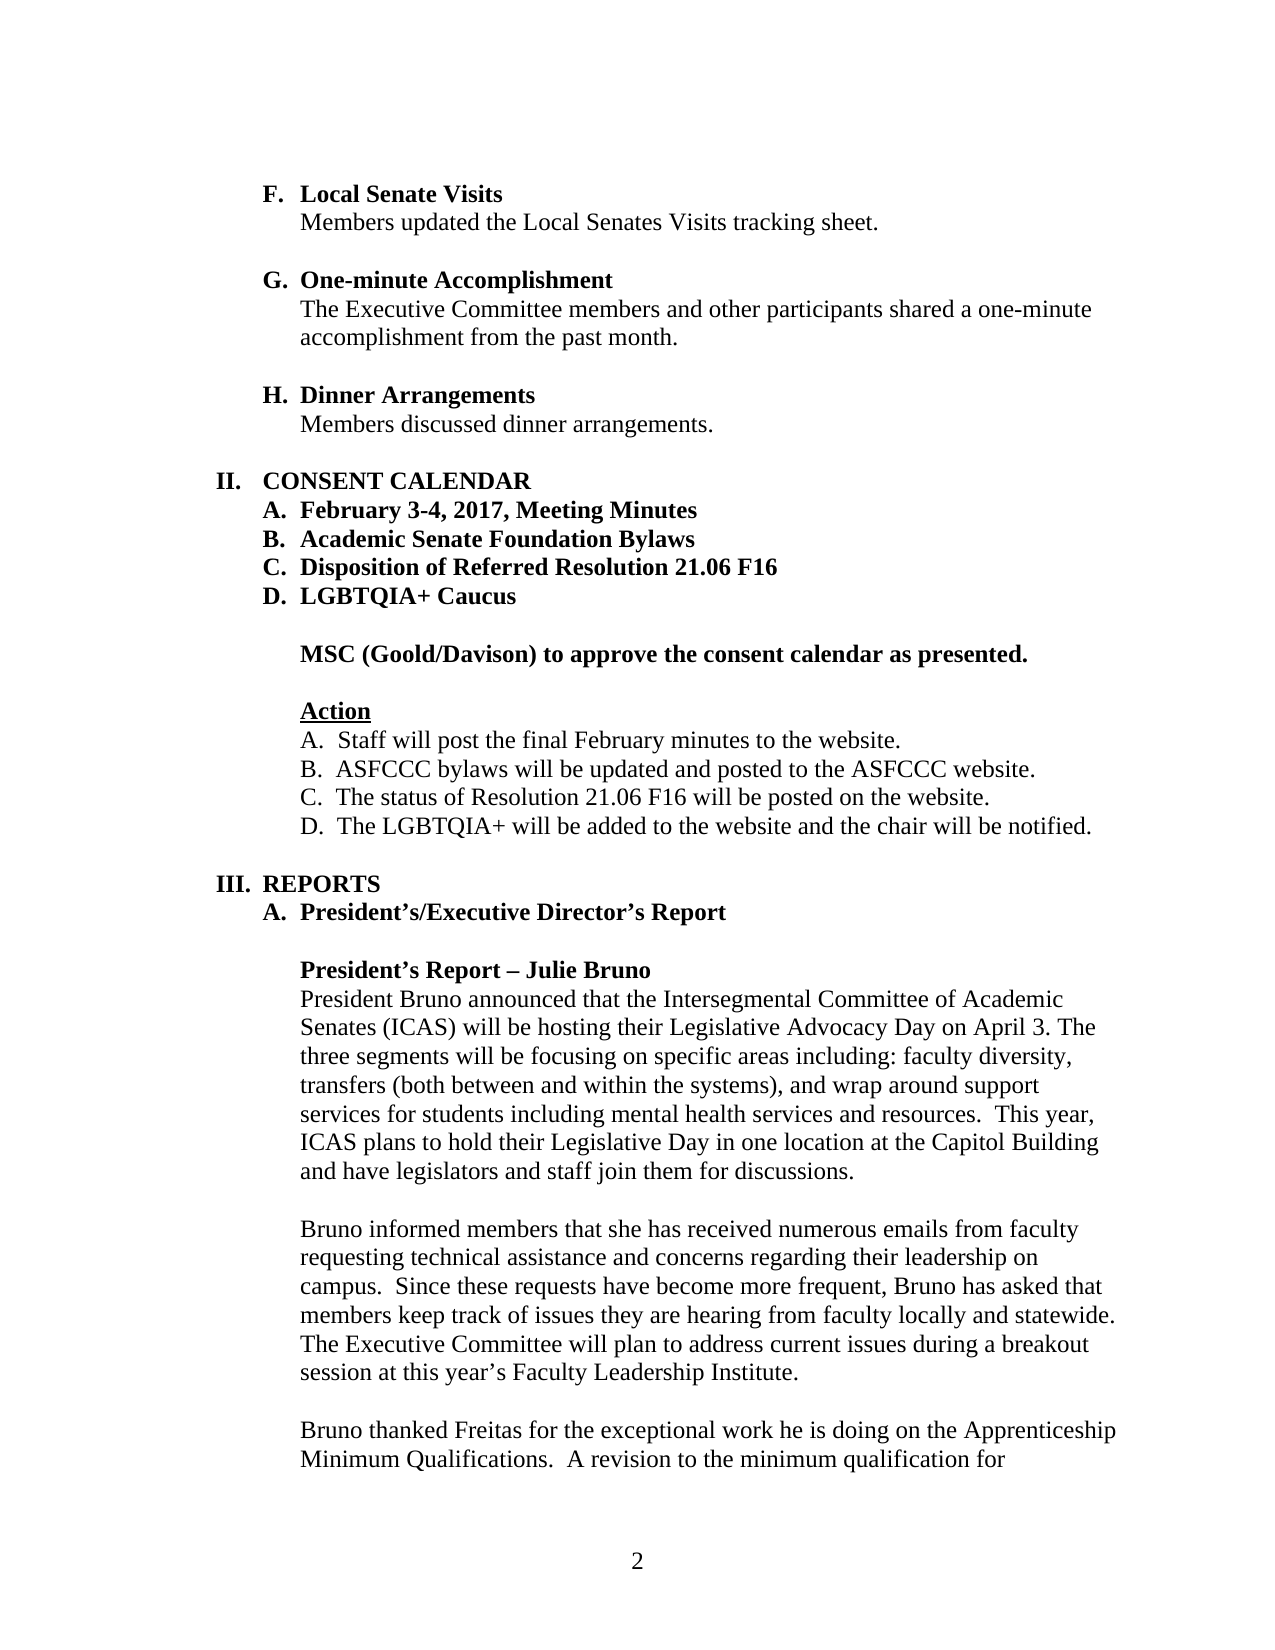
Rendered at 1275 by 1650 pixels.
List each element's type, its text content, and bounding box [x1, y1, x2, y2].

list Dinner Arrangements [262, 380, 1125, 409]
list Bruno informed members that she has received numerous emails from faculty requesting technical assistance and concerns regarding their leadership on campus. Since these requests have become more frequent, Bruno has asked that members keep track of issues they are hearing from faculty locally and statewide. The Executive Committee will plan to address current issues during a breakout session at this year’s Faculty Leadership Institute. [300, 1214, 1125, 1386]
text C. The status of Resolution 21.06 F16 will be posted on the website. [300, 782, 1125, 811]
text D. The LGBTQIA+ will be added to the website and the chair will be notified. [300, 811, 1125, 840]
list One-minute Accomplishment [262, 265, 1125, 294]
list Members discussed dinner arrangements. [300, 409, 1125, 437]
list President Bruno announced that the Intersegmental Committee of Academic Senates (ICAS) will be hosting their Legislative Advocacy Day on April 3. The three segments will be focusing on specific areas including: faculty diversity, transfers (both between and within the systems), and wrap around support services for students including mental health services and resources. This year, ICAS plans to hold their Legislative Day in one location at the Capitol Building and have legislators and staff join them for discussions. [300, 984, 1125, 1185]
list Academic Senate Foundation Bylaws [262, 524, 1125, 552]
list CONSENT CALENDAR [216, 466, 1125, 495]
text MSC (Goold/Davison) to approve the consent calendar as presented. [262, 639, 1125, 667]
list President’s/Executive Director’s Report [262, 897, 1125, 926]
list February 3-4, 2017, Meeting Minutes [262, 495, 1125, 524]
list Local Senate Visits [262, 179, 1125, 207]
text B. ASFCCC bylaws will be updated and posted to the ASFCCC website. [300, 754, 1125, 782]
list President’s Report – Julie Bruno [300, 955, 1125, 984]
list Disposition of Referred Resolution 21.06 F16 [262, 552, 1125, 581]
list Members updated the Local Senates Visits tracking sheet. [300, 207, 1125, 236]
text Action [262, 696, 1125, 725]
list REPORTS [216, 869, 1125, 897]
list Staff will post the final February minutes to the website. [300, 725, 1125, 754]
list The Executive Committee members and other participants shared a one-minute accomplishment from the past month. [300, 294, 1125, 351]
list LGBTQIA+ Caucus [262, 581, 1125, 610]
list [300, 1415, 1125, 1472]
